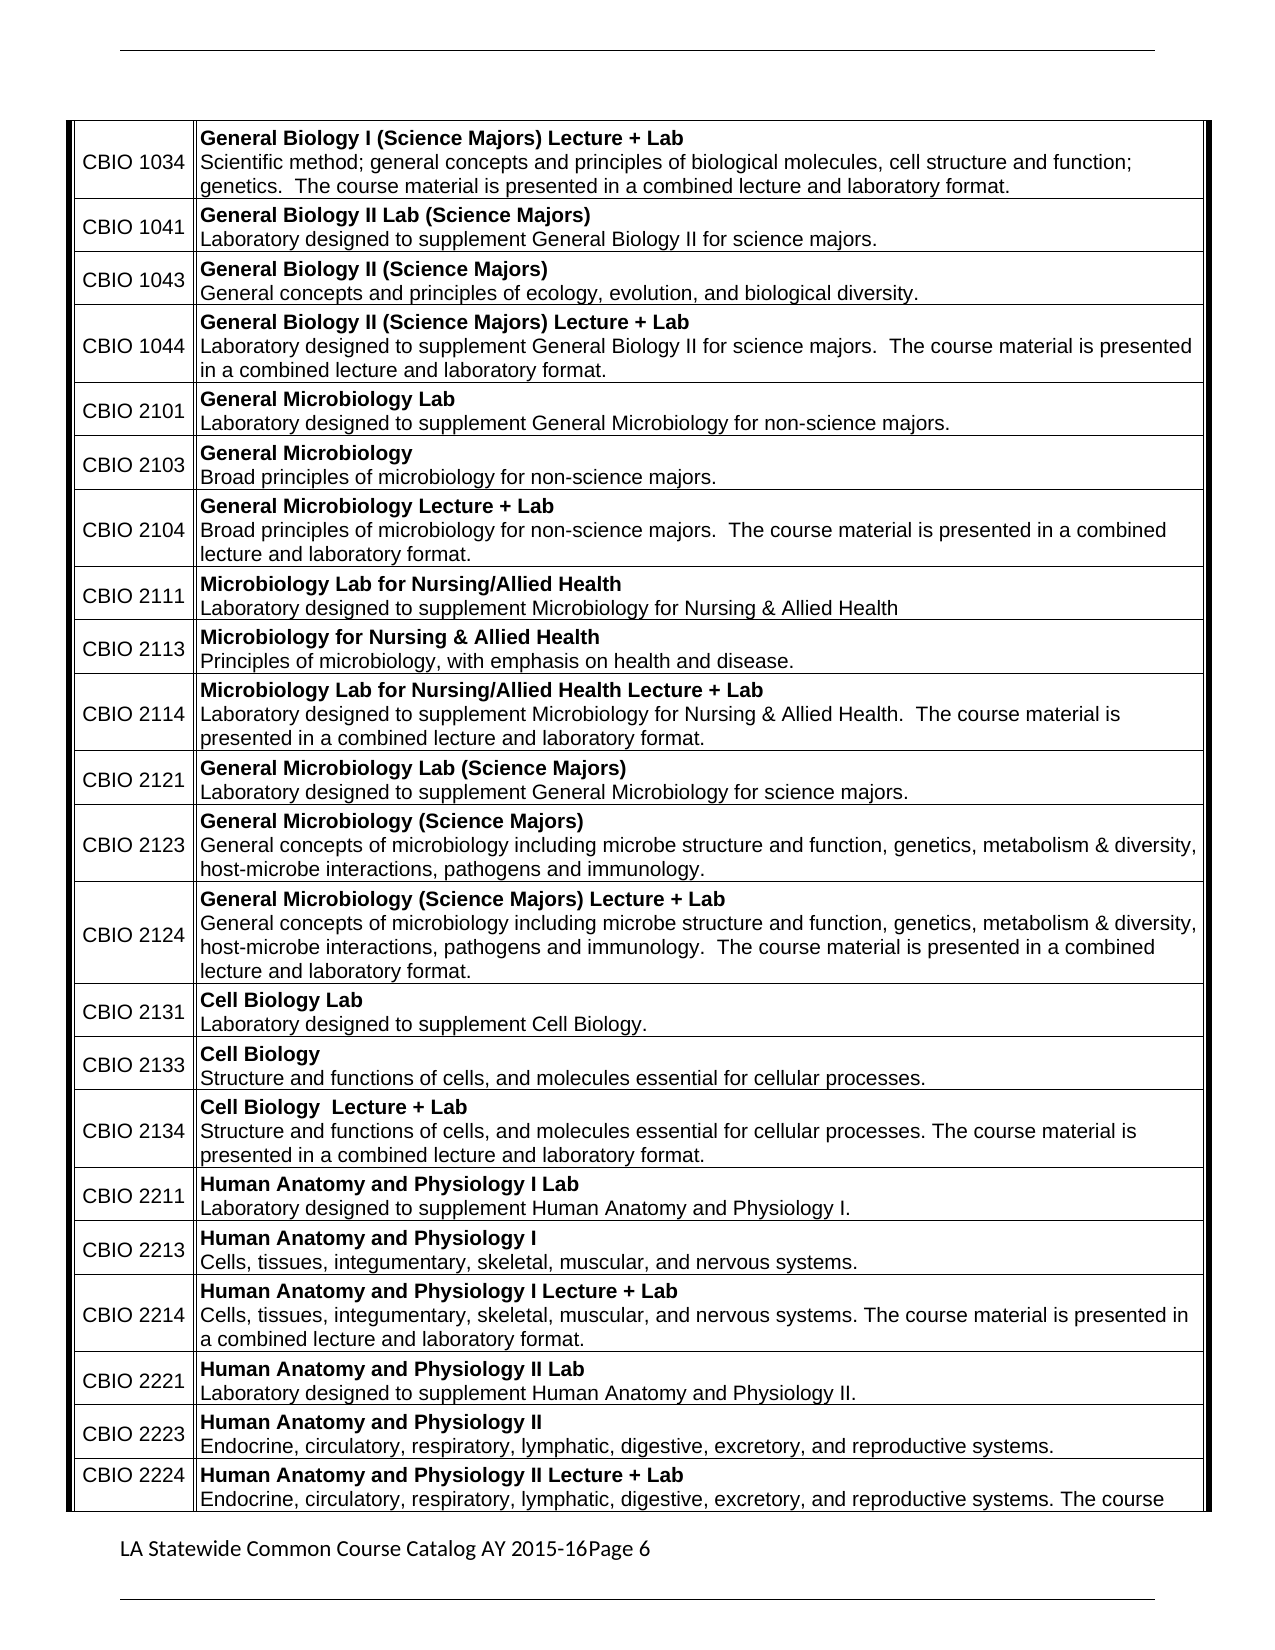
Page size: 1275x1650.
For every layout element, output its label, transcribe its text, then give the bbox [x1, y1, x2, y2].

table_cell CBIO 1041 [75, 199, 193, 251]
table_cell CBIO 2103 [75, 436, 193, 488]
table_cell Cell Biology Structure and functions of cells, and molecules essential for cellular processes. [197, 1037, 1203, 1089]
table_cell CBIO 2134 [75, 1090, 193, 1167]
table_cell Microbiology for Nursing & Allied Health Principles of microbiology, with emphasis on health and disease. [197, 620, 1203, 673]
table_cell General Microbiology Lecture + Lab Broad principles of microbiology for non-science majors. The course material is presented in a combined lecture and laboratory format. [197, 490, 1203, 566]
table_cell CBIO 1043 [75, 252, 193, 304]
table_cell Human Anatomy and Physiology I Cells, tissues, integumentary, skeletal, muscular, and nervous systems. [197, 1221, 1203, 1273]
table_cell CBIO 2221 [75, 1352, 193, 1404]
table_cell CBIO 2121 [75, 751, 193, 804]
table_cell CBIO 2131 [75, 984, 193, 1036]
table_cell CBIO 2101 [75, 383, 193, 435]
table_cell CBIO 2124 [75, 882, 193, 982]
table_cell General Microbiology Lab (Science Majors) Laboratory designed to supplement General Microbiology for science majors. [197, 751, 1203, 804]
table_cell CBIO 2123 [75, 805, 193, 881]
table_cell General Biology II (Science Majors) Lecture + Lab Laboratory designed to supplement General Biology II for science majors. The course material is presented in a combined lecture and laboratory format. [197, 305, 1203, 382]
table_cell General Biology I (Science Majors) Lecture + Lab Scientific method; general concepts and principles of biological molecules, cell structure and function; genetics. The course material is presented in a combined lecture and laboratory format. [197, 121, 1203, 197]
table_cell CBIO 2223 [75, 1405, 193, 1458]
table_cell CBIO 2224 [75, 1459, 193, 1511]
table_cell Cell Biology Lecture + Lab Structure and functions of cells, and molecules essential for cellular processes. The course material is presented in a combined lecture and laboratory format. [197, 1090, 1203, 1167]
table_cell General Biology II Lab (Science Majors) Laboratory designed to supplement General Biology II for science majors. [197, 199, 1203, 251]
table_cell CBIO 1044 [75, 305, 193, 382]
table_cell Microbiology Lab for Nursing/Allied Health Laboratory designed to supplement Microbiology for Nursing & Allied Health [197, 567, 1203, 619]
table_cell General Microbiology (Science Majors) General concepts of microbiology including microbe structure and function, genetics, metabolism & diversity, host-microbe interactions, pathogens and immunology. [197, 805, 1203, 881]
table_cell CBIO 2114 [75, 674, 193, 750]
table_cell General Biology II (Science Majors) General concepts and principles of ecology, evolution, and biological diversity. [197, 252, 1203, 304]
table_cell CBIO 2133 [75, 1037, 193, 1089]
table_cell CBIO 2214 [75, 1275, 193, 1351]
table_cell Human Anatomy and Physiology II Lab Laboratory designed to supplement Human Anatomy and Physiology II. [197, 1352, 1203, 1404]
table_cell CBIO 2211 [75, 1168, 193, 1220]
table_cell Cell Biology Lab Laboratory designed to supplement Cell Biology. [197, 984, 1203, 1036]
table_cell CBIO 2213 [75, 1221, 193, 1273]
table_cell Microbiology Lab for Nursing/Allied Health Lecture + Lab Laboratory designed to supplement Microbiology for Nursing & Allied Health. The course material is presented in a combined lecture and laboratory format. [197, 674, 1203, 750]
table_cell Human Anatomy and Physiology I Lab Laboratory designed to supplement Human Anatomy and Physiology I. [197, 1168, 1203, 1220]
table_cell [197, 1459, 1203, 1511]
table_cell CBIO 2104 [75, 490, 193, 566]
table_cell CBIO 2111 [75, 567, 193, 619]
table_cell General Microbiology (Science Majors) Lecture + Lab General concepts of microbiology including microbe structure and function, genetics, metabolism & diversity, host-microbe interactions, pathogens and immunology. The course material is presented in a combined lecture and laboratory format. [197, 882, 1203, 982]
table_cell Human Anatomy and Physiology I Lecture + Lab Cells, tissues, integumentary, skeletal, muscular, and nervous systems. The course material is presented in a combined lecture and laboratory format. [197, 1275, 1203, 1351]
table_cell General Microbiology Lab Laboratory designed to supplement General Microbiology for non-science majors. [197, 383, 1203, 435]
table_cell Human Anatomy and Physiology II Endocrine, circulatory, respiratory, lymphatic, digestive, excretory, and reproductive systems. [197, 1405, 1203, 1458]
table_cell CBIO 1034 [75, 121, 193, 197]
table_cell General Microbiology Broad principles of microbiology for non-science majors. [197, 436, 1203, 488]
table_cell CBIO 2113 [75, 620, 193, 673]
